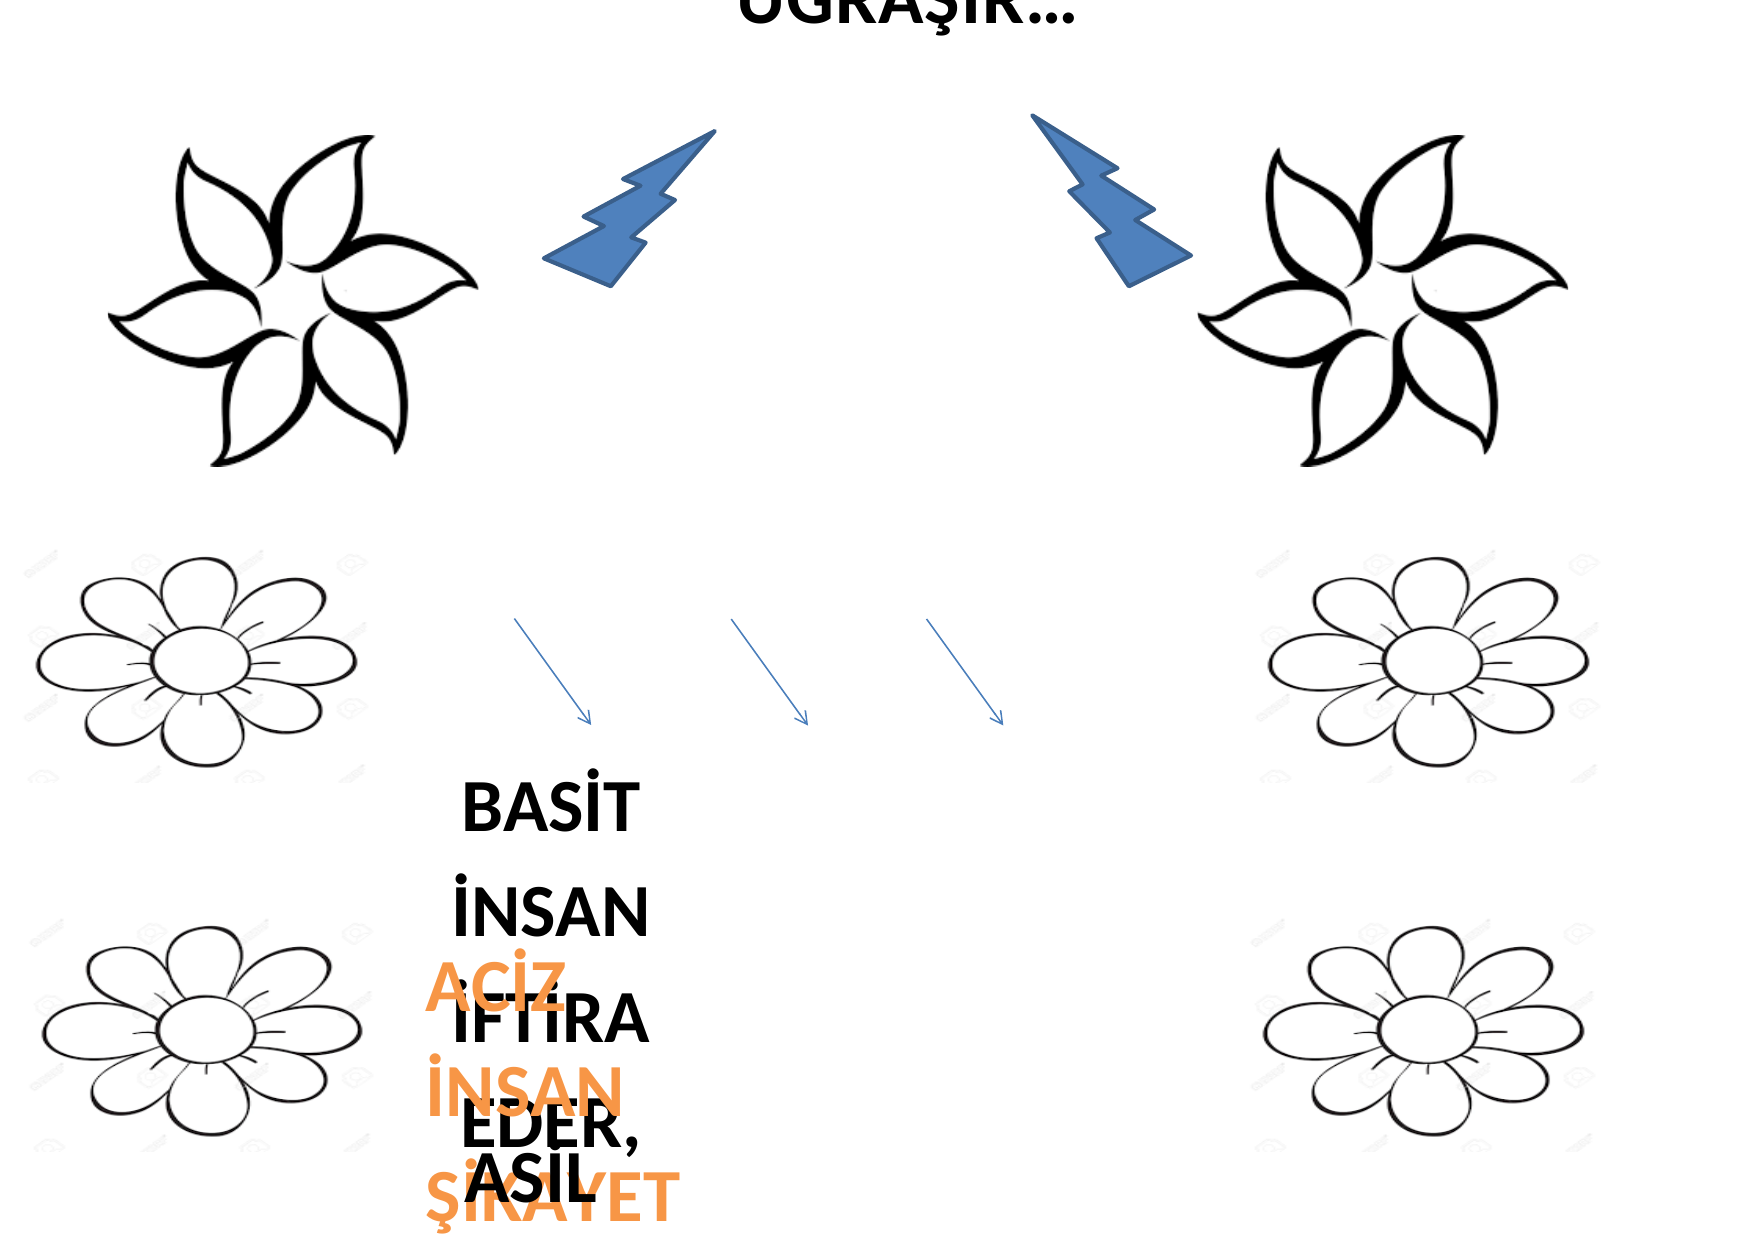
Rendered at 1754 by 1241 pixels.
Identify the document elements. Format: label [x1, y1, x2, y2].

picture [1246, 544, 1610, 783]
picture [107, 135, 479, 467]
picture [1241, 913, 1605, 1152]
picture [1197, 135, 1569, 467]
picture [20, 913, 383, 1152]
picture [14, 544, 378, 783]
